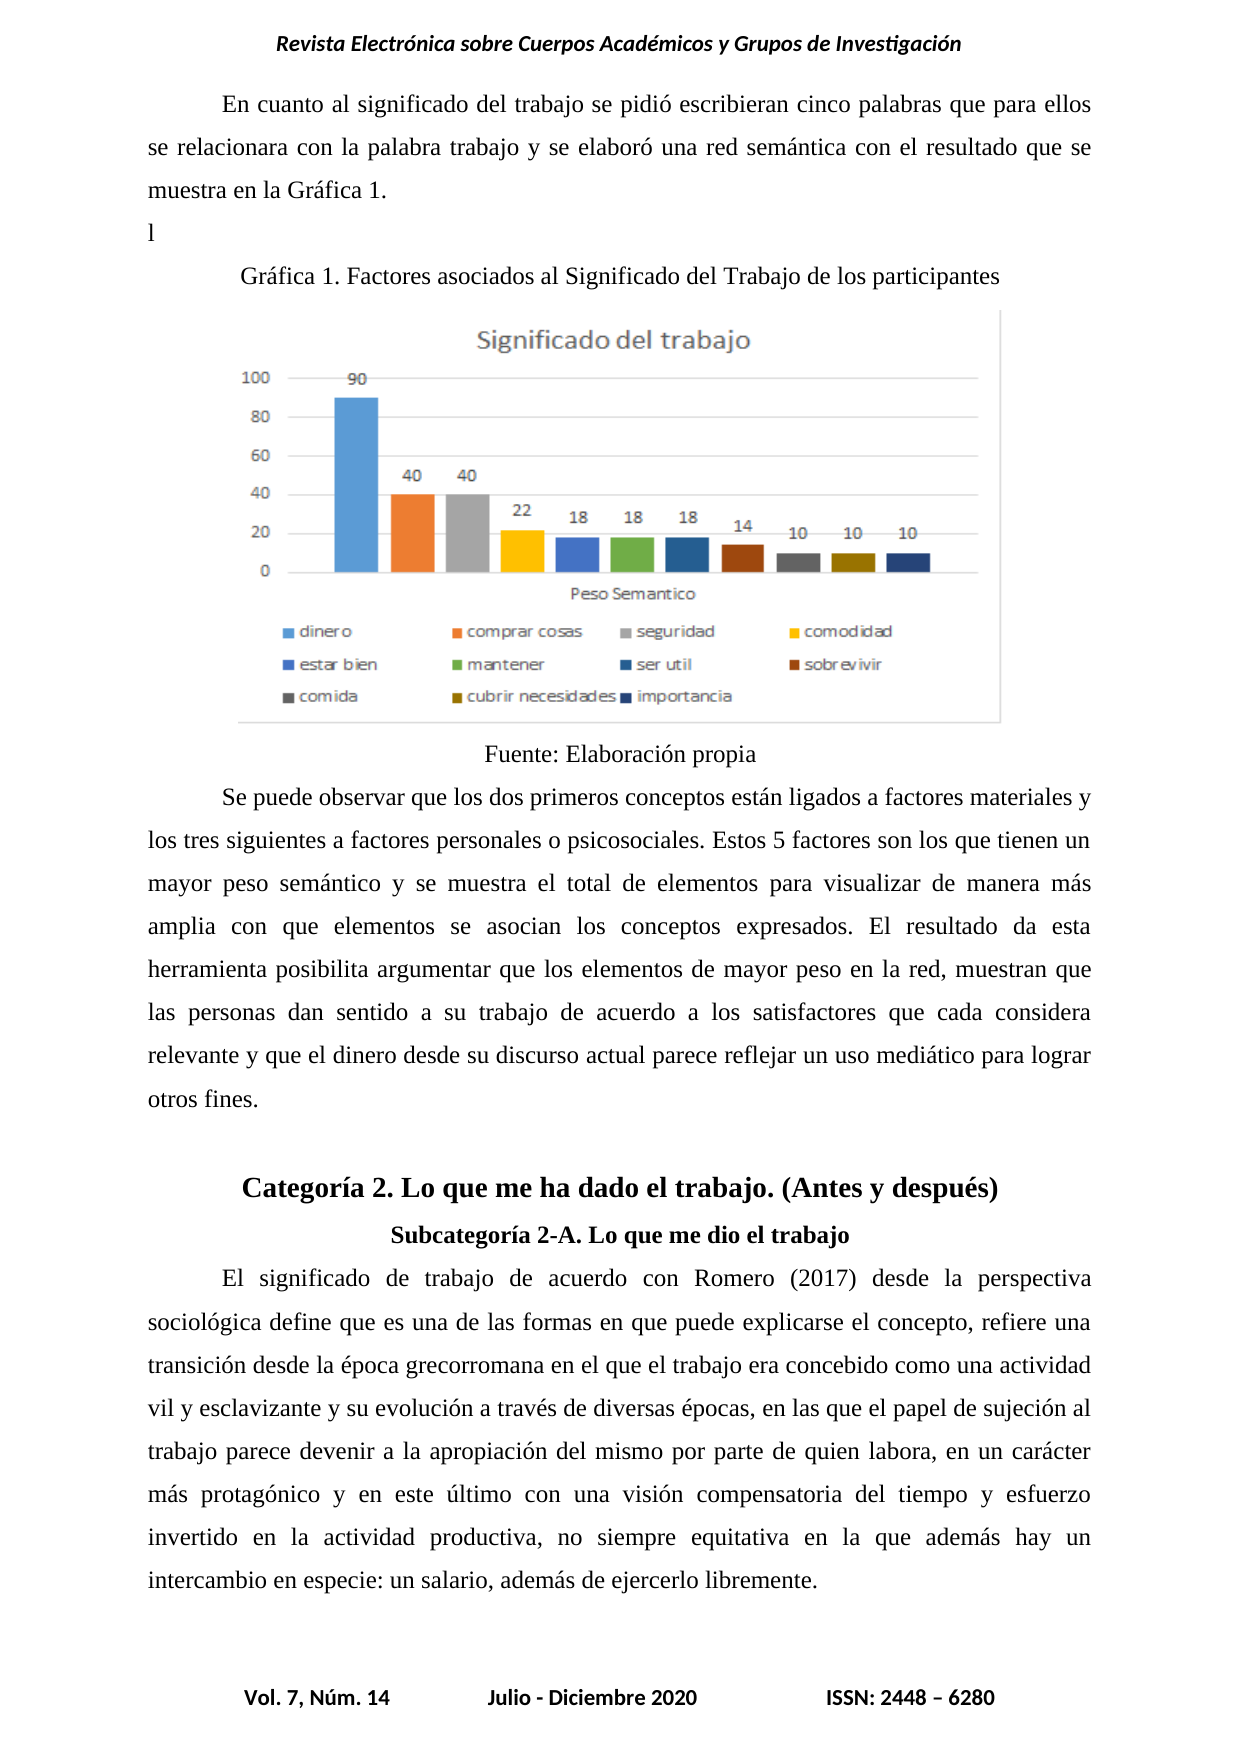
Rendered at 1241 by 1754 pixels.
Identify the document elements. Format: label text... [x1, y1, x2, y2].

text Gráfica 1. Factores asociados al Significado del Trabajo de los participantes [148, 261, 1092, 290]
text Se puede observar que los dos primeros conceptos están ligados a factores materiales y los tres siguientes a factores personales o psicosociales. Estos 5 factores son los que tienen un mayor peso semántico y se muestra el total de elementos para visualizar de manera más amplia con que elementos se asocian los conceptos expresados. El resultado da esta herramienta posibilita argumentar que los elementos de mayor peso en la red, muestran que las personas dan sentido a su trabajo de acuerdo a los satisfactores que cada considera relevante y que el dinero desde su discurso actual parece reflejar un uso mediático para lograr otros fines. [148, 782, 1092, 1112]
text Fuente: Elaboración propia [148, 739, 1092, 767]
picture [238, 310, 1003, 725]
text El significado de trabajo de acuerdo con Romero (2017) desde la perspectiva sociológica define que es una de las formas en que puede explicarse el concepto, refiere una transición desde la época grecorromana en el que el trabajo era concebido como una actividad vil y esclavizante y su evolución a través de diversas épocas, en las que el papel de sujeción al trabajo parece devenir a la apropiación del mismo por parte de quien labora, en un carácter más protagónico y en este último con una visión compensatoria del tiempo y esfuerzo invertido en la actividad productiva, no siempre equitativa en la que además hay un intercambio en especie: un salario, además de ejercerlo libremente. [148, 1263, 1092, 1594]
text Categoría 2. Lo que me ha dado el trabajo. (Antes y después) [148, 1170, 1092, 1203]
text l [148, 218, 1092, 247]
text Subcategoría 2-A. Lo que me dio el trabajo [148, 1220, 1092, 1249]
text En cuanto al significado del trabajo se pidió escribieran cinco palabras que para ellos se relacionara con la palabra trabajo y se elaboró una red semántica con el resultado que se muestra en la Gráfica 1. [148, 89, 1092, 204]
